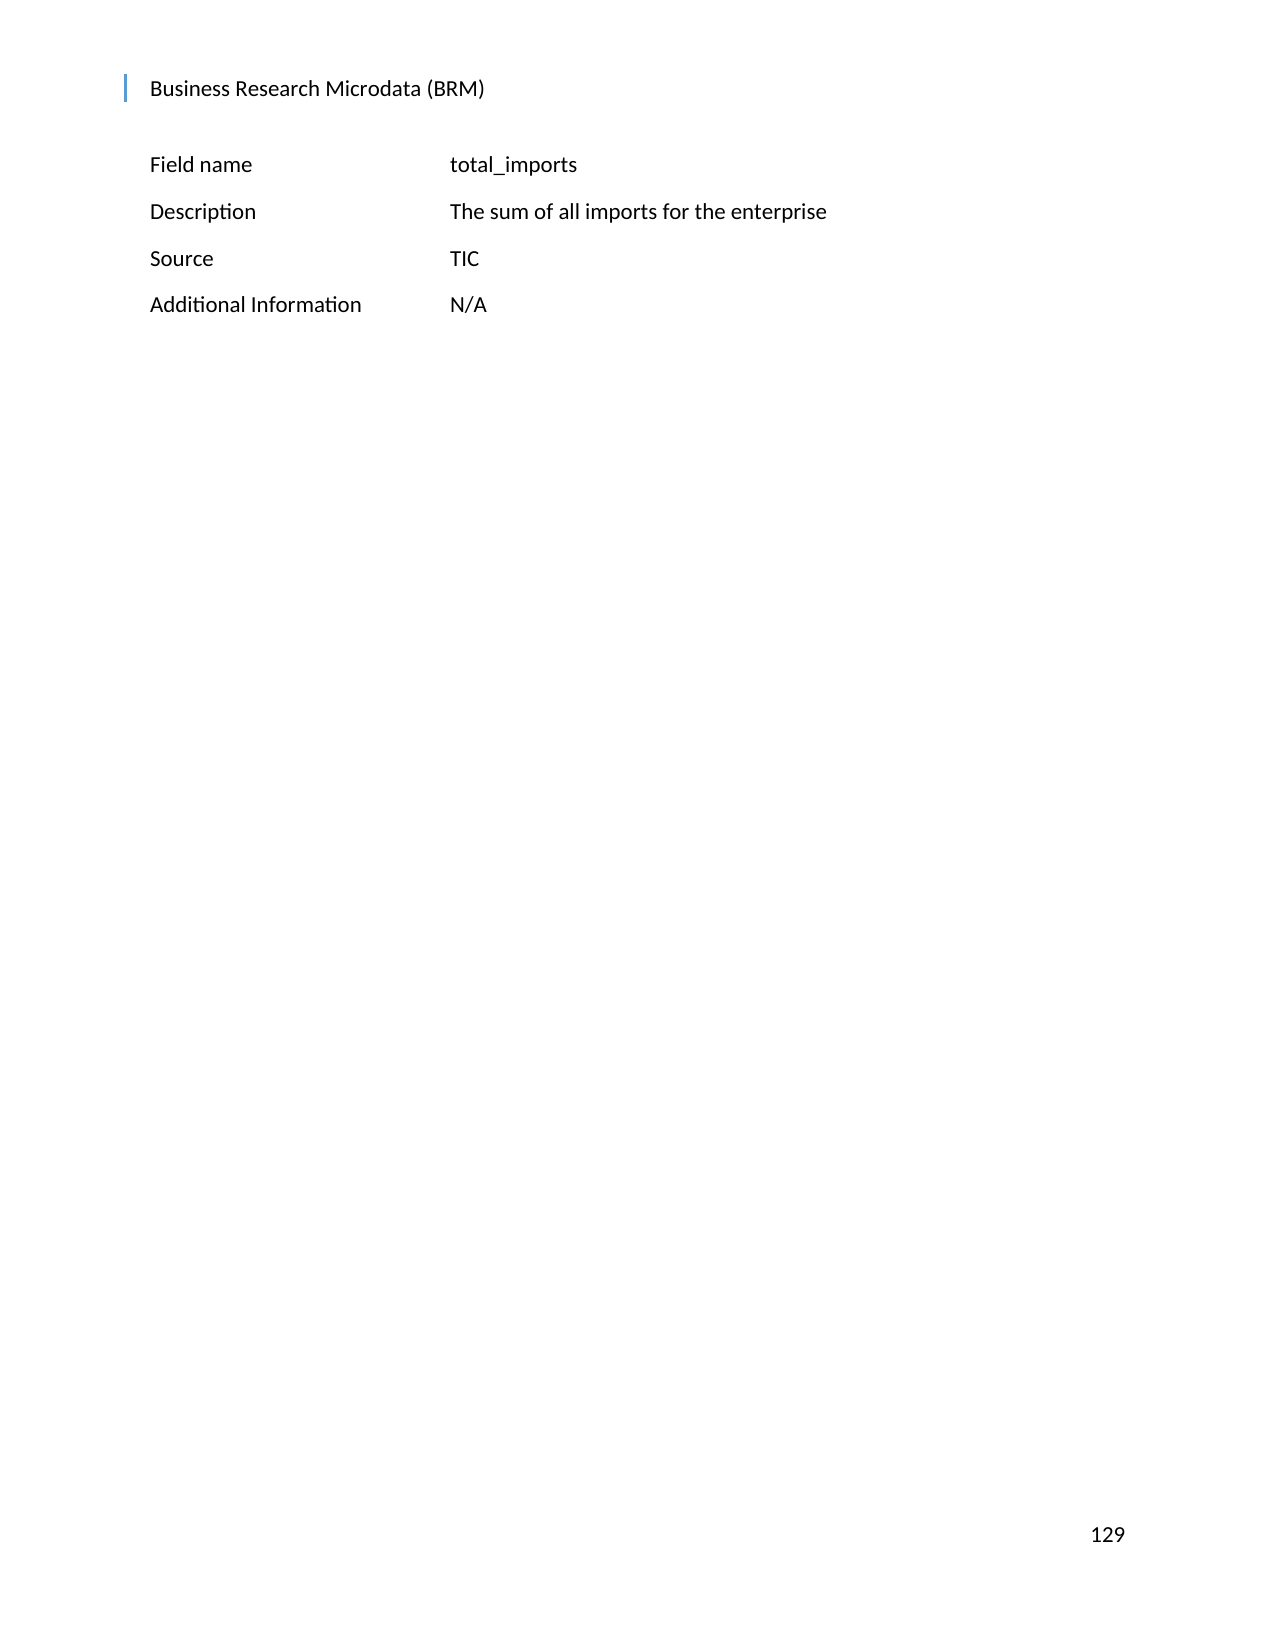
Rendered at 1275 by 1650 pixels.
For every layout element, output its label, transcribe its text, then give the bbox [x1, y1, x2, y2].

text Additional Information N/A [150, 291, 1125, 319]
text Description The sum of all imports for the enterprise [150, 197, 1125, 225]
text Source TIC [150, 244, 1125, 272]
text Field name total_imports [150, 150, 1125, 178]
